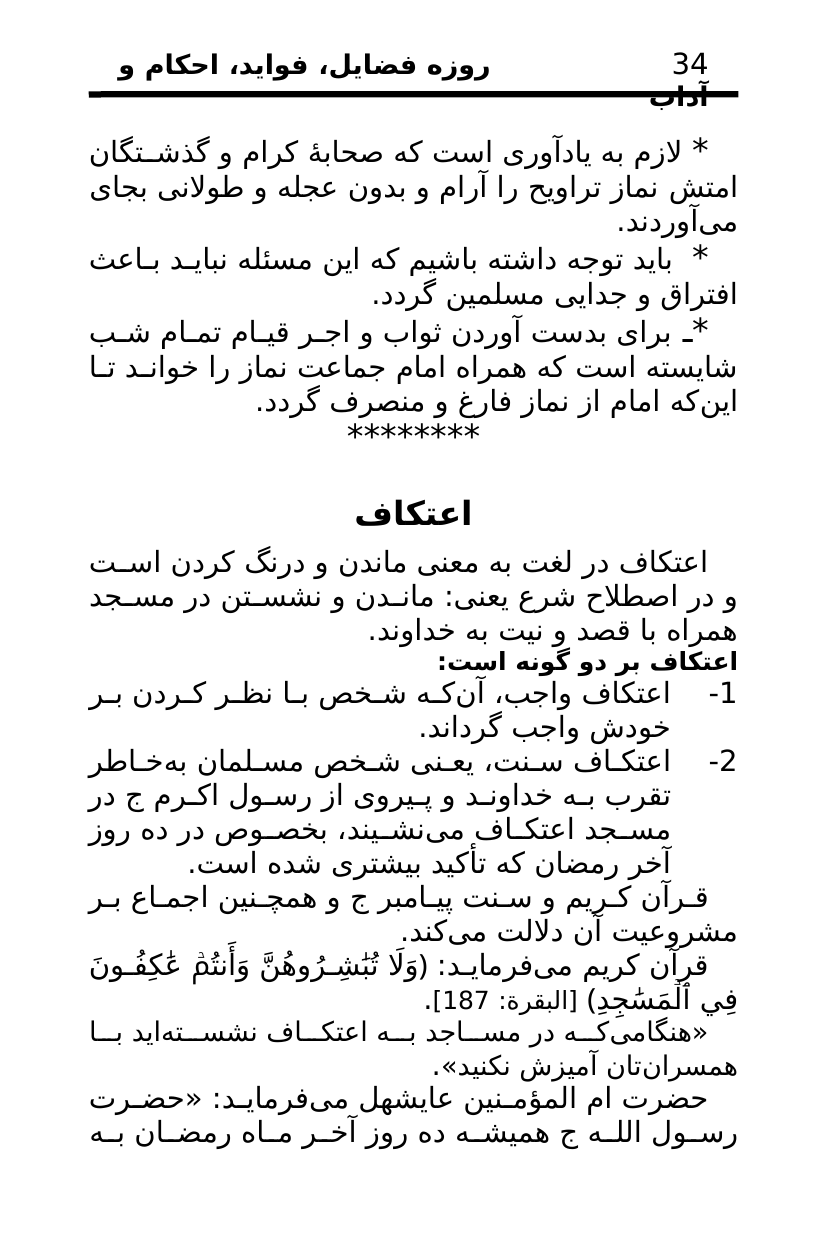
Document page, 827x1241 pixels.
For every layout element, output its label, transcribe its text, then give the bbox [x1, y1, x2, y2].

text اعتکاف در لغت به معنی ماندن و درنگ کردن است و در اصطلاح شرع یعنی: ماندن و نشستن در مسجد همراه با قصد و نیت به خداوند. [89, 546, 738, 647]
text قرآن کریم و سنت پیامبر ج و همچنین اجماع بر مشروعیت آن دلالت می‌کند. [89, 880, 738, 948]
text «هنگامی‌که در مساجد به اعتکاف نشسته‌اید با همسران‌تان آمیزش نکنید». [89, 1016, 738, 1082]
text قرآن کریم می‌فرماید: ﴿وَلَا تُبَٰشِرُوهُنَّ وَأَنتُمۡ عَٰكِفُونَ فِي ٱلۡمَسَٰجِدِ﴾ [البقرة: 187]. [89, 948, 738, 1016]
list اعتکاف سنت، یعنی شخص مسلمان به‌خاطر تقرب به خداوند و پیروی از رسول اکرم ج در مسجد اعتکاف می‌نشیند، بخصوص در ده روز آخر رمضان که تأکید بیشتری شده است. [89, 744, 708, 880]
text ******** [89, 418, 738, 457]
text اعتکاف بر دو گونه است: [89, 647, 738, 677]
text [89, 1082, 738, 1150]
text * برای بدست آوردن ثواب و اجر قیام تمام شب شایسته است که همراه امام جماعت نماز را خواند تا این‌که امام از نماز فارغ و منصرف گردد. [89, 311, 738, 418]
list اعتکاف واجب، آن‌که شخص با نظر کردن بر خودش واجب گرداند. [89, 677, 708, 744]
text اعتکاف [89, 494, 738, 533]
text * باید توجه داشته باشیم که این مسئله نباید باعث افتراق و جدايی مسلمین گردد. [89, 238, 738, 311]
text * لازم به یادآوری است که صحابۀ کرام و گذشتگان امتش نماز تراویح را آرام و بدون عجله و طولانی بجای می‌آوردند. [89, 132, 738, 238]
